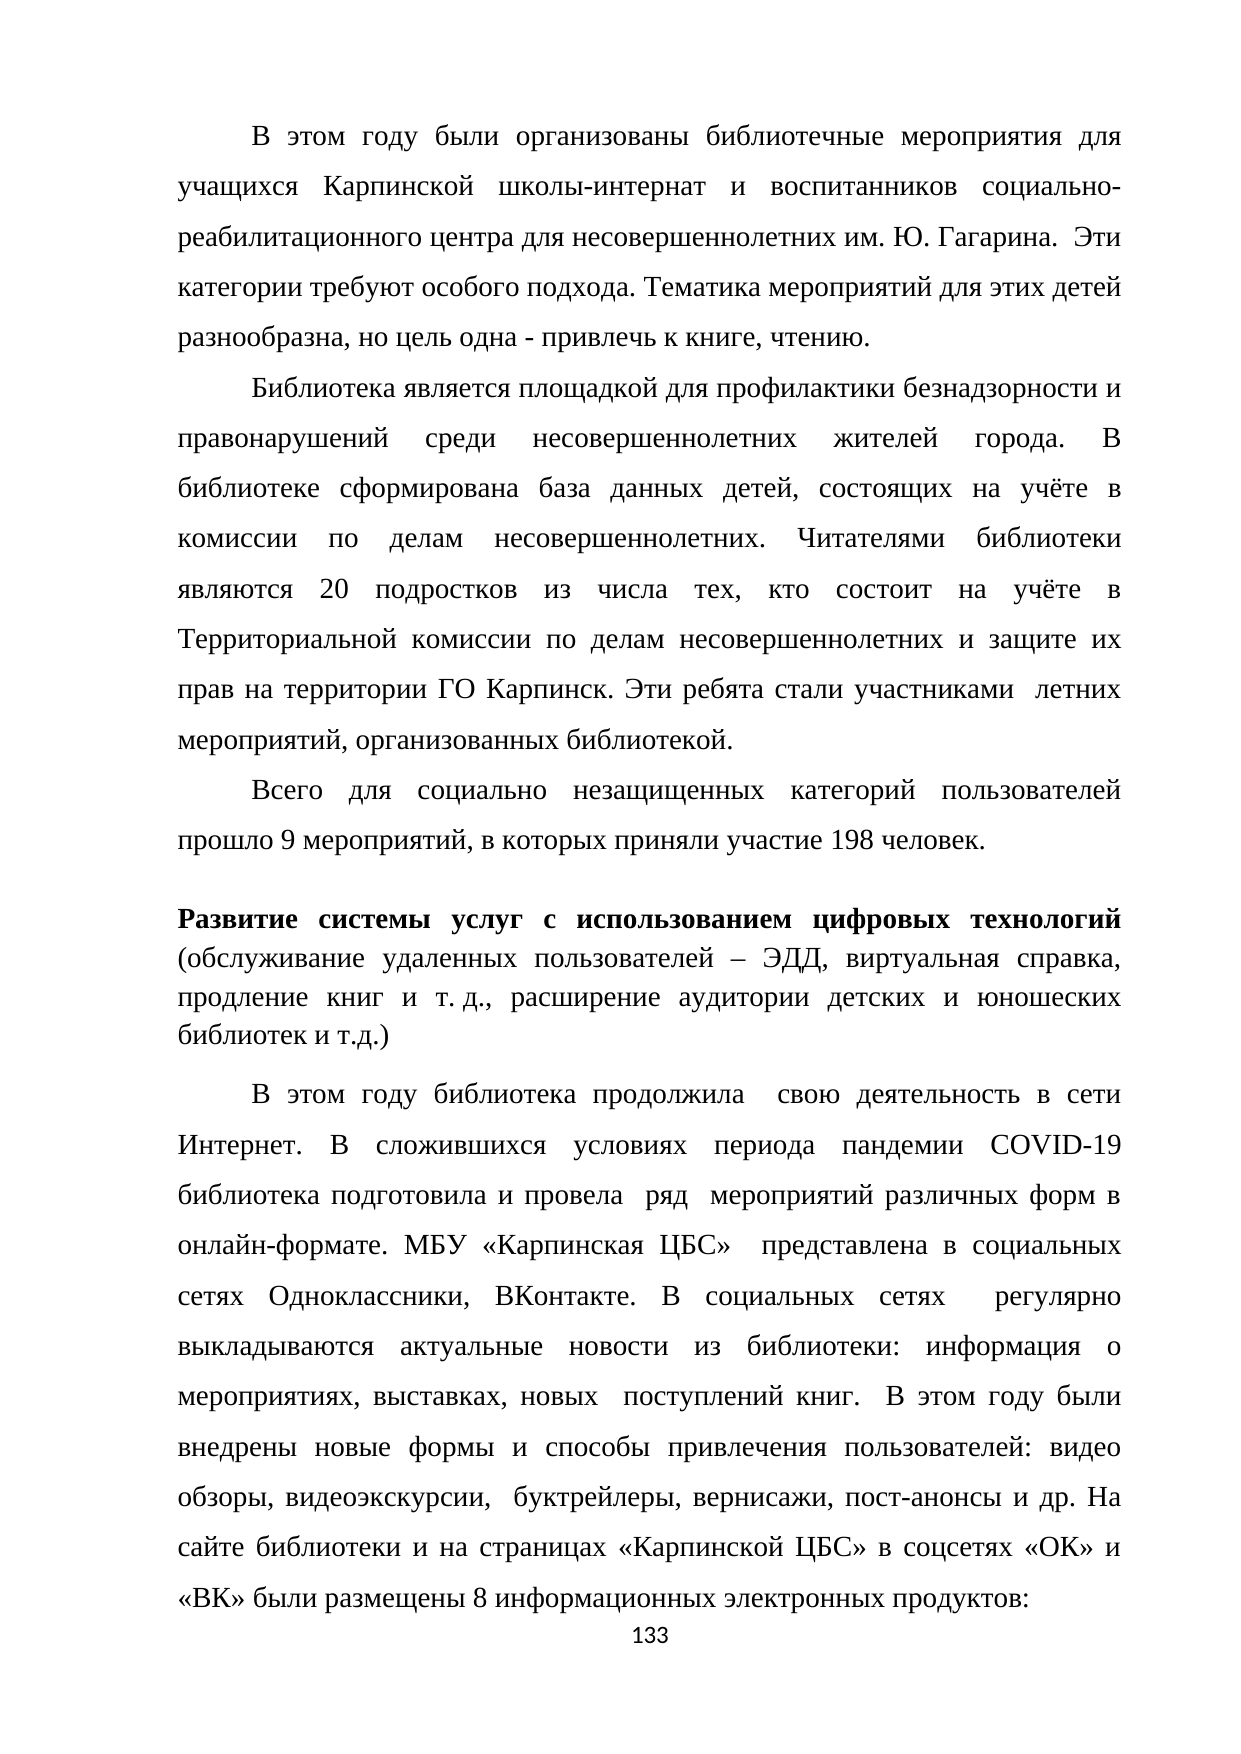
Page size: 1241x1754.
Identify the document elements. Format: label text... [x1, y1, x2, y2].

text В этом году библиотека продолжила свою деятельность в сети Интернет. В сложившихся условиях периода пандемии COVID-19 библиотека подготовила и провела ряд мероприятий различных форм в онлайн-формате. МБУ «Карпинская ЦБС» представлена в социальных сетях Одноклассники, ВКонтакте. В социальных сетях регулярно выкладываются актуальные новости из библиотеки: информация о мероприятиях, выставках, новых поступлений книг. В этом году были внедрены новые формы и способы привлечения пользователей: видео обзоры, видеоэкскурсии, буктрейлеры, вернисажи, пост-анонсы и др. На сайте библиотеки и на страницах «Карпинской ЦБС» в соцсетях «ОК» и «ВК» были размещены 8 информационных электронных продуктов: [177, 1211, 1122, 1613]
text Развитие системы услуг с использованием цифровых технологий (обслуживание удаленных пользователей – ЭДД, виртуальная справка, продление книг и т. д., расширение аудитории детских и юношеских библиотек и т.д.) [177, 902, 1122, 1051]
text В этом году были организованы библиотечные мероприятия для учащихся Карпинской школы-интернат и воспитанников социально-реабилитационного центра для несовершеннолетних им. Ю. Гагарина. Эти категории требуют особого подхода. Тематика мероприятий для этих детей разнообразна, но цель одна - привлечь к книге, чтению. [177, 118, 1122, 353]
text Библиотека является площадкой для профилактики безнадзорности и правонарушений среди несовершеннолетних жителей города. В библиотеке сформирована база данных детей, состоящих на учёте в комиссии по делам несовершеннолетних. Читателями библиотеки являются 20 подростков из числа тех, кто состоит на учёте в Территориальной комиссии по делам несовершеннолетних и защите их прав на территории ГО Карпинск. Эти ребята стали участниками летних мероприятий, организованных библиотекой. [177, 370, 1122, 755]
text В этом году библиотека продолжила свою деятельность в сети Интернет. В сложившихся условиях периода пандемии COVID-19 библиотека подготовила и провела ряд мероприятий различных форм в онлайн-формате. МБУ «Карпинская ЦБС» представлена в социальных сетях Одноклассники, ВКонтакте. В социальных сетях регулярно выкладываются актуальные новости из библиотеки: информация о мероприятиях, выставках, новых поступлений книг. В этом году были внедрены новые формы и способы привлечения пользователей: видео обзоры, видеоэкскурсии, буктрейлеры, вернисажи, пост-анонсы и др. На сайте библиотеки и на страницах «Карпинской ЦБС» в соцсетях «ОК» и «ВК» были размещены 8 информационных электронных продуктов: [177, 1077, 1122, 1177]
text Всего для социально незащищенных категорий пользователей прошло 9 мероприятий, в которых приняли участие 198 человек. [177, 772, 1122, 856]
